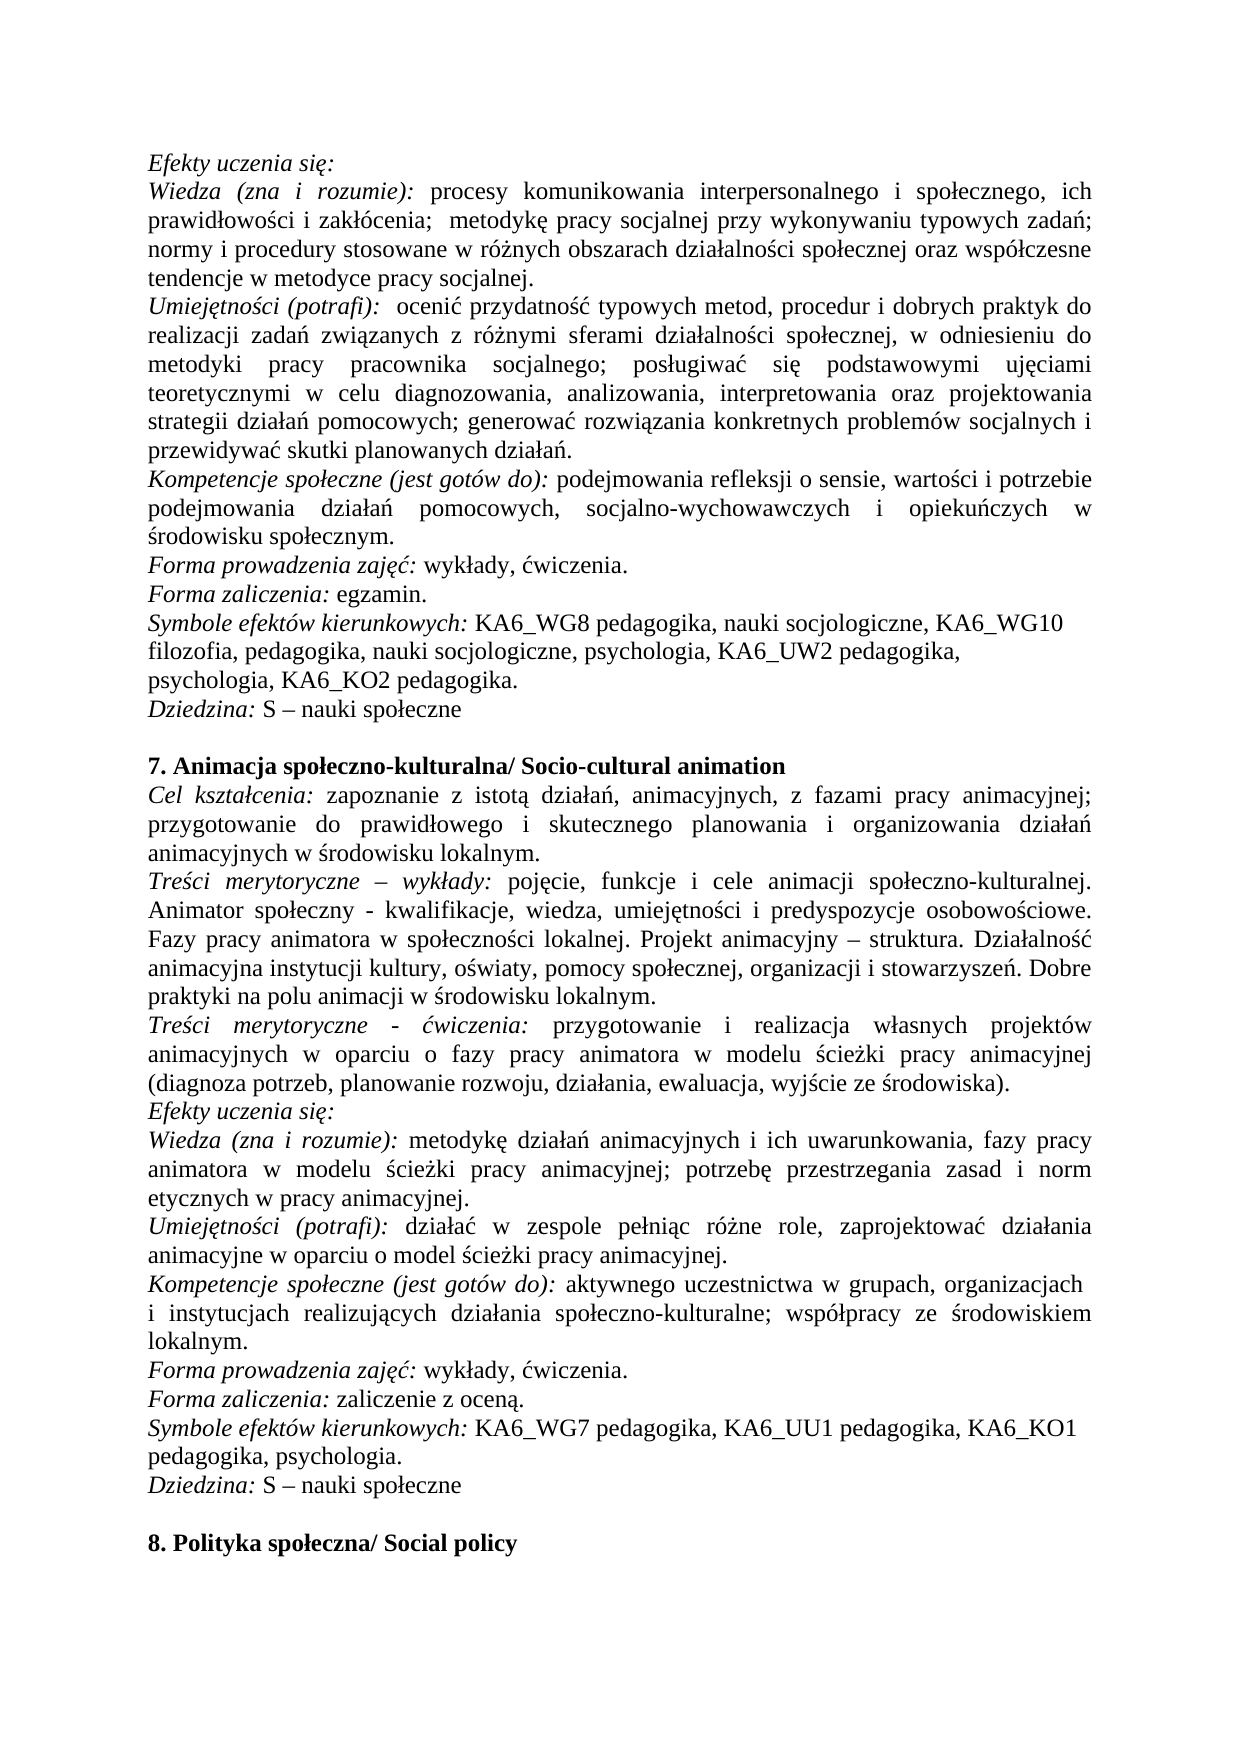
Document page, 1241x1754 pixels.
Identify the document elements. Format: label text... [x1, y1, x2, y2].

text Efekty uczenia się: [148, 1096, 1093, 1125]
text Umiejętności (potrafi): ocenić przydatność typowych metod, procedur i dobrych praktyk do realizacji zadań związanych z różnymi sferami działalności społecznej, w odniesieniu do metodyki pracy pracownika socjalnego; posługiwać się podstawowymi ujęciami teoretycznymi w celu diagnozowania, analizowania, interpretowania oraz projektowania strategii działań pomocowych; generować rozwiązania konkretnych problemów socjalnych i przewidywać skutki planowanych działań. [148, 291, 1093, 464]
text Symbole efektów kierunkowych: KA6_WG8 pedagogika, nauki socjologiczne, KA6_WG10 filozofia, pedagogika, nauki socjologiczne, psychologia, KA6_UW2 pedagogika, psychologia, KA6_KO2 pedagogika. [148, 608, 1093, 694]
text Forma prowadzenia zajęć: wykłady, ćwiczenia. [148, 550, 1093, 579]
text Kompetencje społeczne (jest gotów do): aktywnego uczestnictwa w grupach, organizacjach i instytucjach realizujących działania społeczno-kulturalne; współpracy ze środowiskiem lokalnym. [148, 1269, 1093, 1355]
text Umiejętności (potrafi): działać w zespole pełniąc różne role, zaprojektować działania animacyjne w oparciu o model ścieżki pracy animacyjnej. [148, 1211, 1093, 1269]
text Symbole efektów kierunkowych: KA6_WG7 pedagogika, KA6_UU1 pedagogika, KA6_KO1 pedagogika, psychologia. [148, 1413, 1093, 1470]
text Wiedza (zna i rozumie): procesy komunikowania interpersonalnego i społecznego, ich prawidłowości i zakłócenia; metodykę pracy socjalnej przy wykonywaniu typowych zadań; normy i procedury stosowane w różnych obszarach działalności społecznej oraz współczesne tendencje w metodyce pracy socjalnej. [148, 176, 1093, 291]
text Kompetencje społeczne (jest gotów do): podejmowania refleksji o sensie, wartości i potrzebie podejmowania działań pomocowych, socjalno-wychowawczych i opiekuńczych w środowisku społecznym. [148, 464, 1093, 550]
text Forma zaliczenia: egzamin. [148, 579, 1093, 608]
text Forma zaliczenia: zaliczenie z oceną. [148, 1384, 1093, 1413]
text Forma prowadzenia zajęć: wykłady, ćwiczenia. [148, 1355, 1093, 1384]
text Dziedzina: S – nauki społeczne [148, 1470, 1093, 1499]
text 7. Animacja społeczno-kulturalna/ Socio-cultural animation [148, 751, 1093, 780]
text Dziedzina: S – nauki społeczne [148, 694, 1093, 723]
text Cel kształcenia: zapoznanie z istotą działań, animacyjnych, z fazami pracy animacyjnej; przygotowanie do prawidłowego i skutecznego planowania i organizowania działań animacyjnych w środowisku lokalnym. [148, 780, 1093, 866]
text Treści merytoryczne - ćwiczenia: przygotowanie i realizacja własnych projektów animacyjnych w oparciu o fazy pracy animatora w modelu ścieżki pracy animacyjnej (diagnoza potrzeb, planowanie rozwoju, działania, ewaluacja, wyjście ze środowiska). [148, 1010, 1093, 1096]
text Efekty uczenia się: [148, 148, 1093, 176]
text Wiedza (zna i rozumie): metodykę działań animacyjnych i ich uwarunkowania, fazy pracy animatora w modelu ścieżki pracy animacyjnej; potrzebę przestrzegania zasad i norm etycznych w pracy animacyjnej. [148, 1125, 1093, 1211]
text 8. Polityka społeczna/ Social policy [148, 1528, 1093, 1556]
text Treści merytoryczne – wykłady: pojęcie, funkcje i cele animacji społeczno-kulturalnej. Animator społeczny - kwalifikacje, wiedza, umiejętności i predyspozycje osobowościowe. Fazy pracy animatora w społeczności lokalnej. Projekt animacyjny – struktura. Działalność animacyjna instytucji kultury, oświaty, pomocy społecznej, organizacji i stowarzyszeń. Dobre praktyki na polu animacji w środowisku lokalnym. [148, 866, 1093, 1010]
